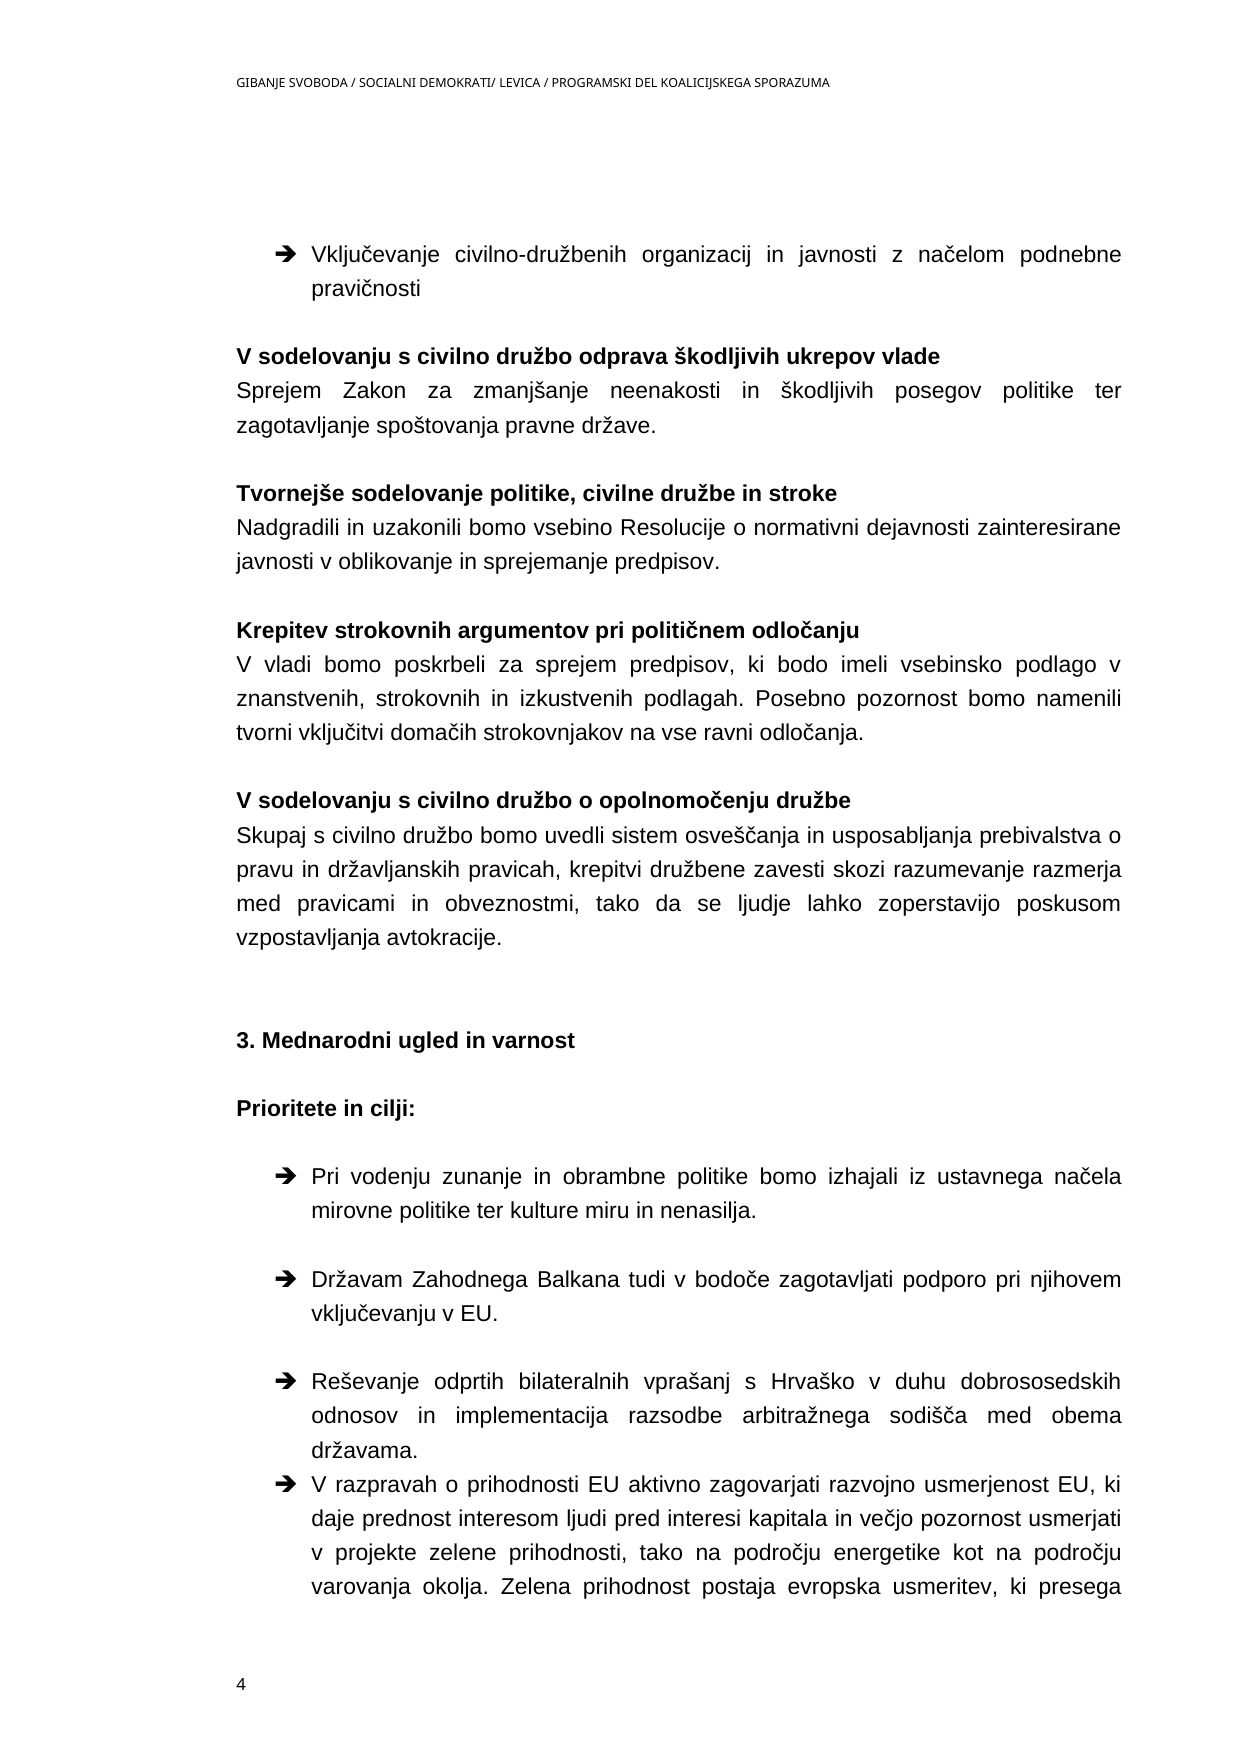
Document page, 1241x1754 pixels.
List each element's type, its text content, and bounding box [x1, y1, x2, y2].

text Sprejem Zakon za zmanjšanje neenakosti in škodljivih posegov politike ter zagotavljanje spoštovanja pravne države. [236, 377, 1122, 438]
text Nadgradili in uzakonili bomo vsebino Resolucije o normativni dejavnosti zainteresirane javnosti v oblikovanje in sprejemanje predpisov. [236, 514, 1122, 575]
text Skupaj s civilno družbo bomo uvedli sistem osveščanja in usposabljanja prebivalstva o pravu in državljanskih pravicah, krepitvi družbene zavesti skozi razumevanje razmerja med pravicami in obveznostmi, tako da se ljudje lahko zoperstavijo poskusom vzpostavljanja avtokracije. [236, 822, 1122, 951]
text V vladi bomo poskrbeli za sprejem predpisov, ki bodo imeli vsebinsko podlago v znanstvenih, strokovnih in izkustvenih podlagah. Posebno pozornost bomo namenili tvorni vključitvi domačih strokovnjakov na vse ravni odločanja. [236, 651, 1122, 746]
subtitle Prioritete in cilji: [236, 1095, 1122, 1121]
list Državam Zahodnega Balkana tudi v bodoče zagotavljati podporo pri njihovem vključevanju v EU. [274, 1266, 1122, 1326]
text Krepitev strokovnih argumentov pri političnem odločanju [236, 617, 1122, 643]
list Reševanje odprtih bilateralnih vprašanj s Hrvaško v duhu dobrososedskih odnosov in implementacija razsodbe arbitražnega sodišča med obema državama. [274, 1368, 1122, 1463]
text V sodelovanju s civilno družbo o opolnomočenju družbe [236, 787, 1122, 814]
list Pri vodenju zunanje in obrambne politike bomo izhajali iz ustavnega načela mirovne politike ter kulture miru in nenasilja. [274, 1163, 1122, 1224]
text V sodelovanju s civilno družbo odprava škodljivih ukrepov vlade [236, 343, 1122, 370]
title 3. Mednarodni ugled in varnost [236, 1027, 1122, 1053]
list Vključevanje civilno-družbenih organizacij in javnosti z načelom podnebne pravičnosti [274, 241, 1122, 301]
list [274, 1471, 1122, 1600]
text Tvornejše sodelovanje politike, civilne družbe in stroke [236, 480, 1122, 506]
